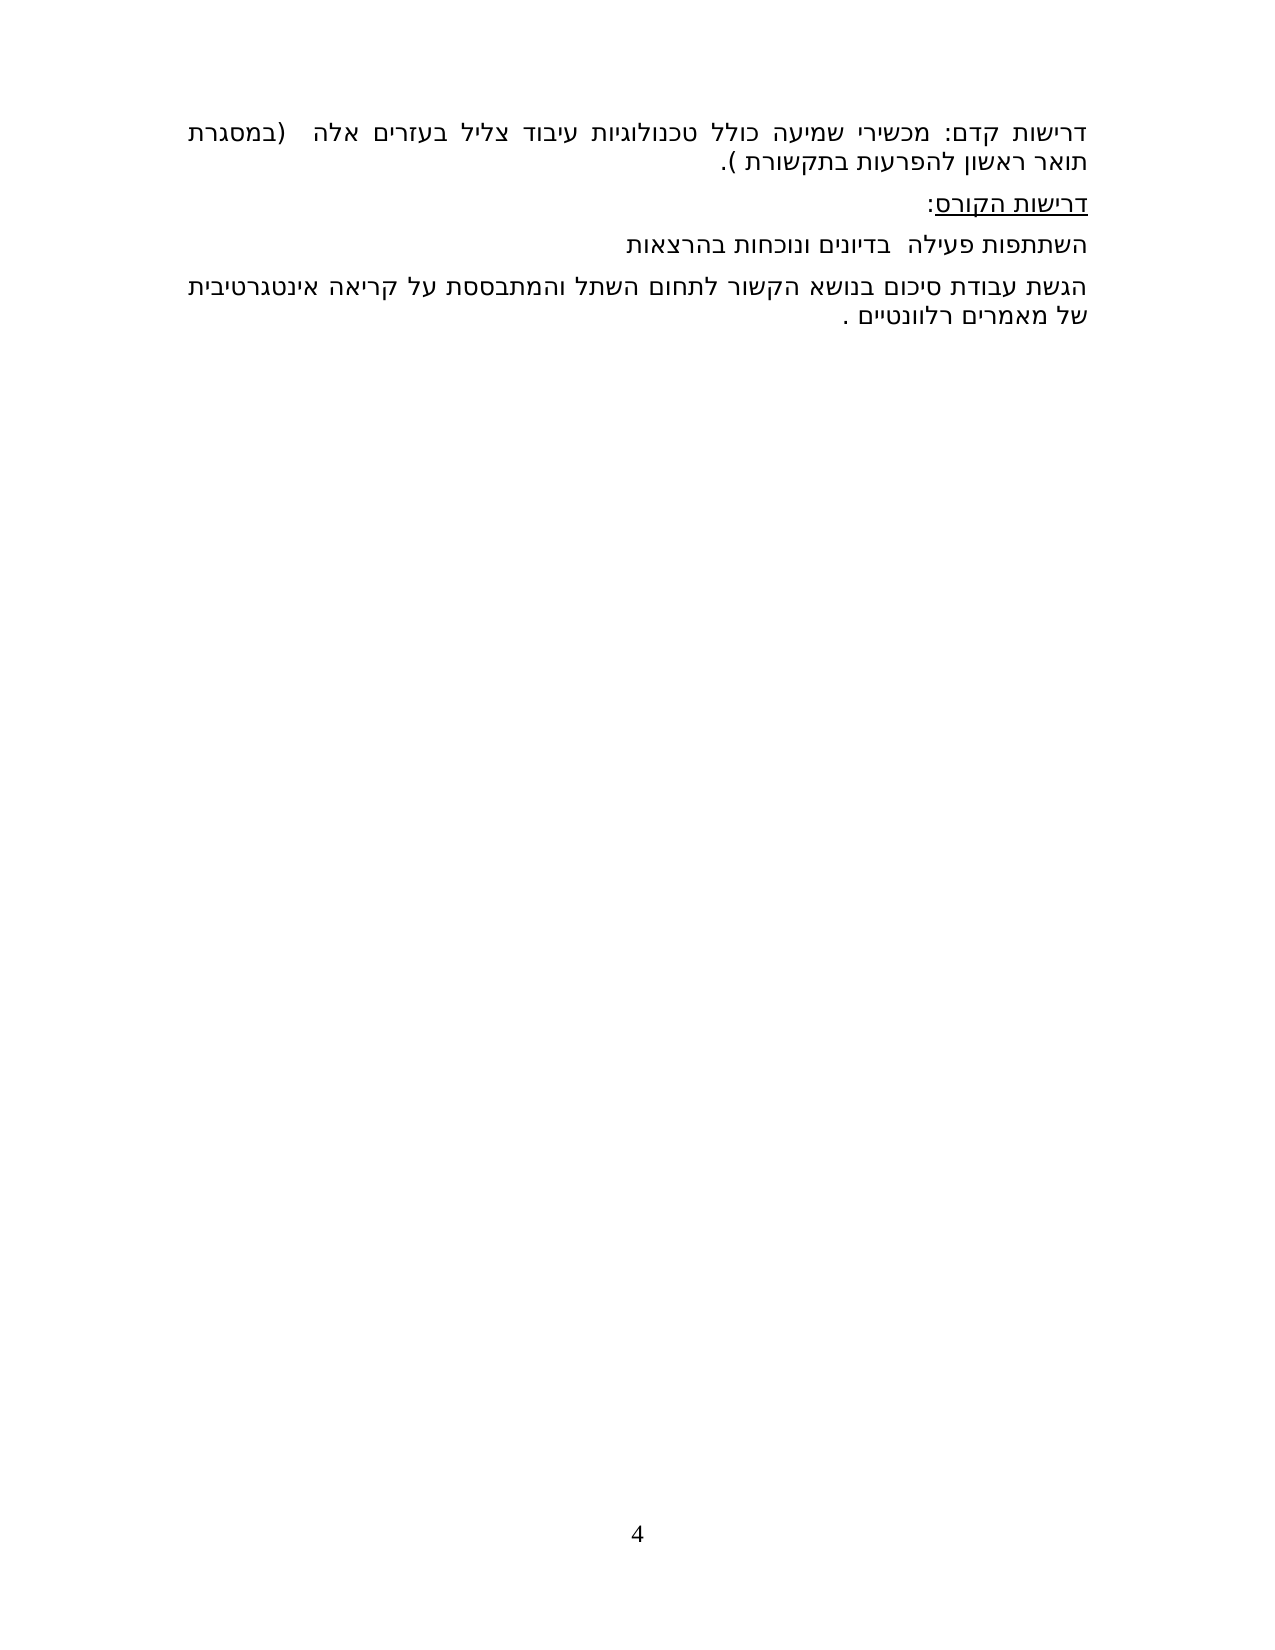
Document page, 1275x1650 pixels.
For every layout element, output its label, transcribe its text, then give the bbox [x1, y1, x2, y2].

list השתתפות פעילה בדיונים ונוכחות בהרצאות [187, 231, 1088, 260]
list דרישות קדם: מכשירי שמיעה כולל טכנולוגיות עיבוד צליל בעזרים אלה (במסגרת תואר ראשון להפרעות בתקשורת ). [187, 118, 1088, 177]
list הגשת עבודת סיכום בנושא הקשור לתחום השתל והמתבססת על קריאה אינטגרטיבית של מאמרים רלוונטיים . [187, 272, 1088, 331]
list דרישות הקורס: [187, 189, 1088, 218]
